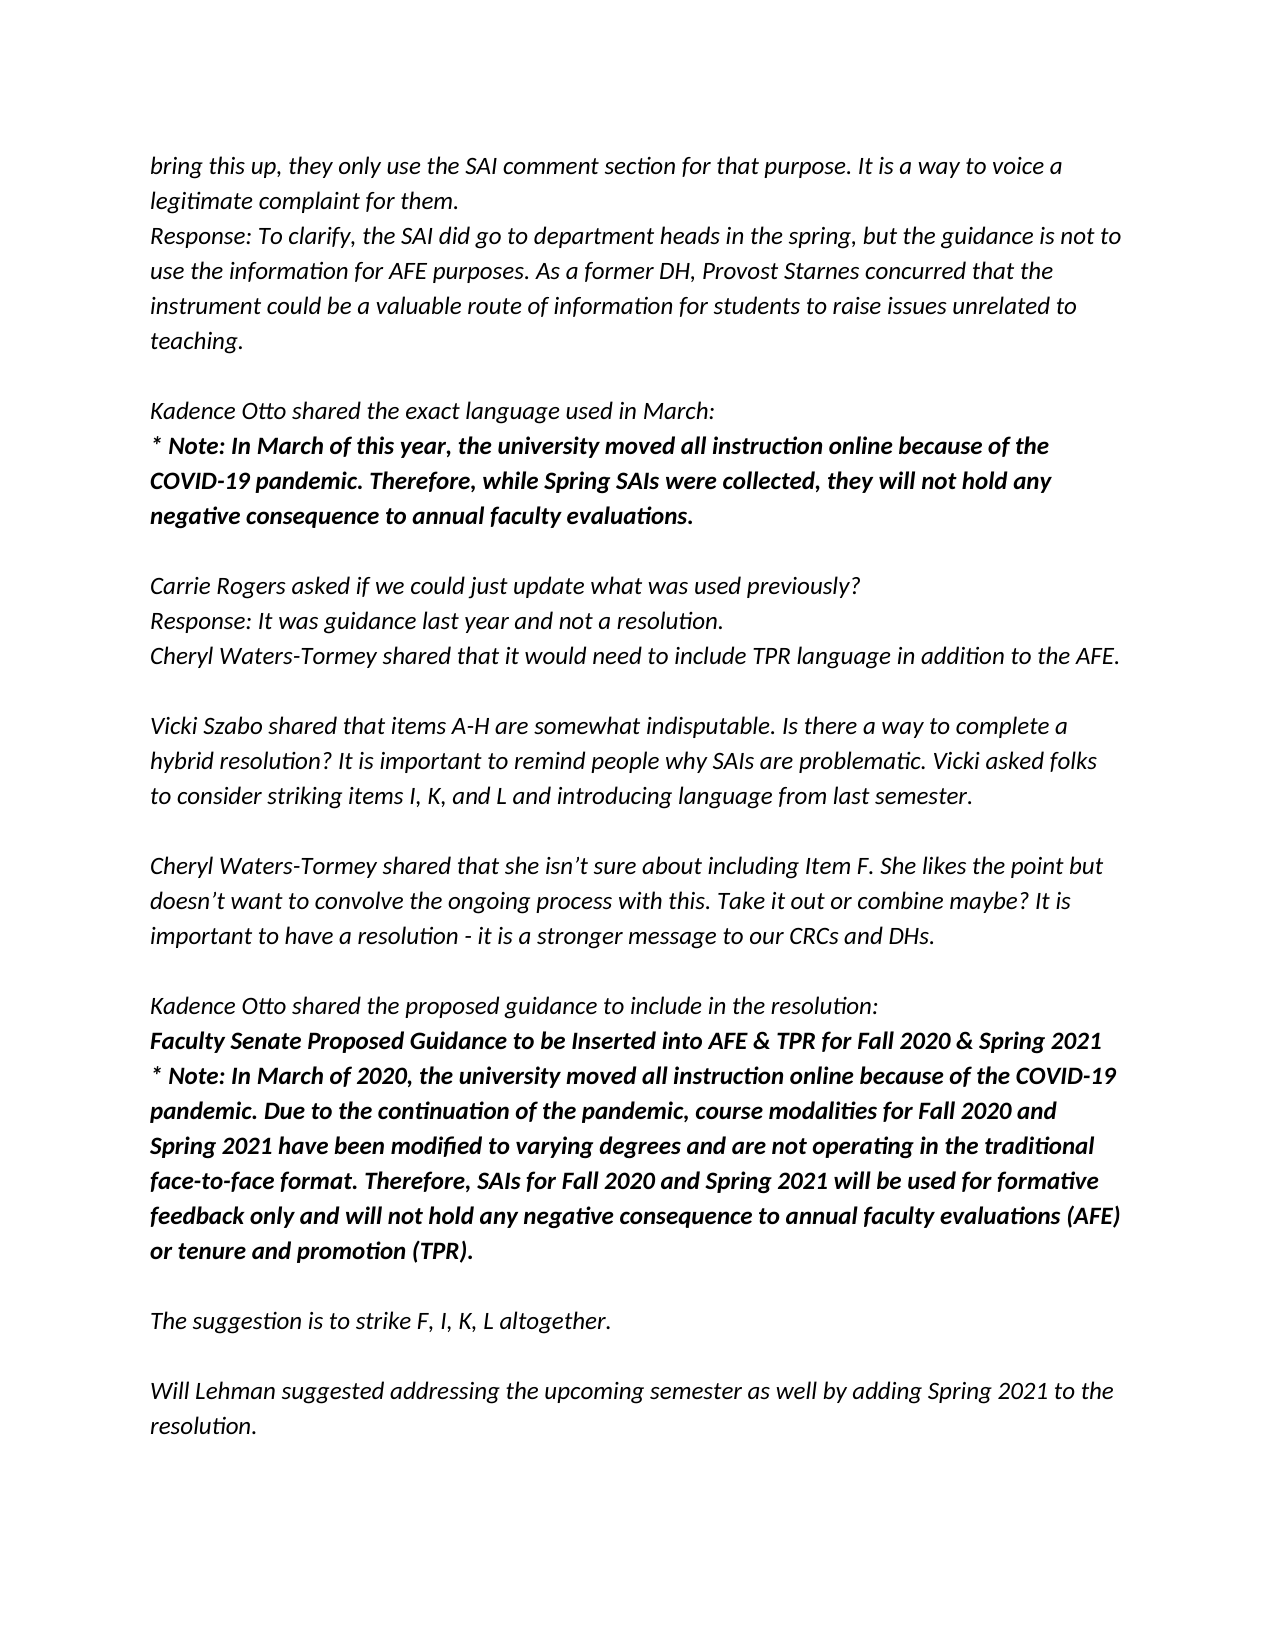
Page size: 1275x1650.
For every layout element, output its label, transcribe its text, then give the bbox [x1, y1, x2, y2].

text * Note: In March of this year, the university moved all instruction online because of the COVID-19 pandemic. Therefore, while Spring SAIs were collected, they will not hold any negative consequence to annual faculty evaluations. [150, 430, 1125, 531]
text Carrie Rogers asked if we could just update what was used previously? Response: It was guidance last year and not a resolution. [150, 570, 1125, 636]
text Vicki Szabo shared that items A-H are somewhat indisputable. Is there a way to complete a hybrid resolution? It is important to remind people why SAIs are problematic. Vicki asked folks to consider striking items I, K, and L and introducing language from last semester. [150, 710, 1125, 811]
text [150, 150, 1125, 356]
text Kadence Otto shared the exact language used in March: [150, 395, 1125, 426]
text The suggestion is to strike F, I, K, L altogether. [150, 1305, 1125, 1336]
text Kadence Otto shared the proposed guidance to include in the resolution: [150, 990, 1125, 1021]
text * Note: In March of 2020, the university moved all instruction online because of the COVID-19 pandemic. Due to the continuation of the pandemic, course modalities for Fall 2020 and Spring 2021 have been modified to varying degrees and are not operating in the traditional face-to-face format. Therefore, SAIs for Fall 2020 and Spring 2021 will be used for formative feedback only and will not hold any negative consequence to annual faculty evaluations (AFE) or tenure and promotion (TPR). [150, 1060, 1125, 1266]
text Cheryl Waters-Tormey shared that it would need to include TPR language in addition to the AFE. [150, 640, 1125, 671]
text Faculty Senate Proposed Guidance to be Inserted into AFE & TPR for Fall 2020 & Spring 2021 [150, 1025, 1125, 1056]
text Will Lehman suggested addressing the upcoming semester as well by adding Spring 2021 to the resolution. [150, 1375, 1125, 1441]
text Cheryl Waters-Tormey shared that she isn’t sure about including Item F. She likes the point but doesn’t want to convolve the ongoing process with this. Take it out or combine maybe? It is important to have a resolution - it is a stronger message to our CRCs and DHs. [150, 850, 1125, 951]
